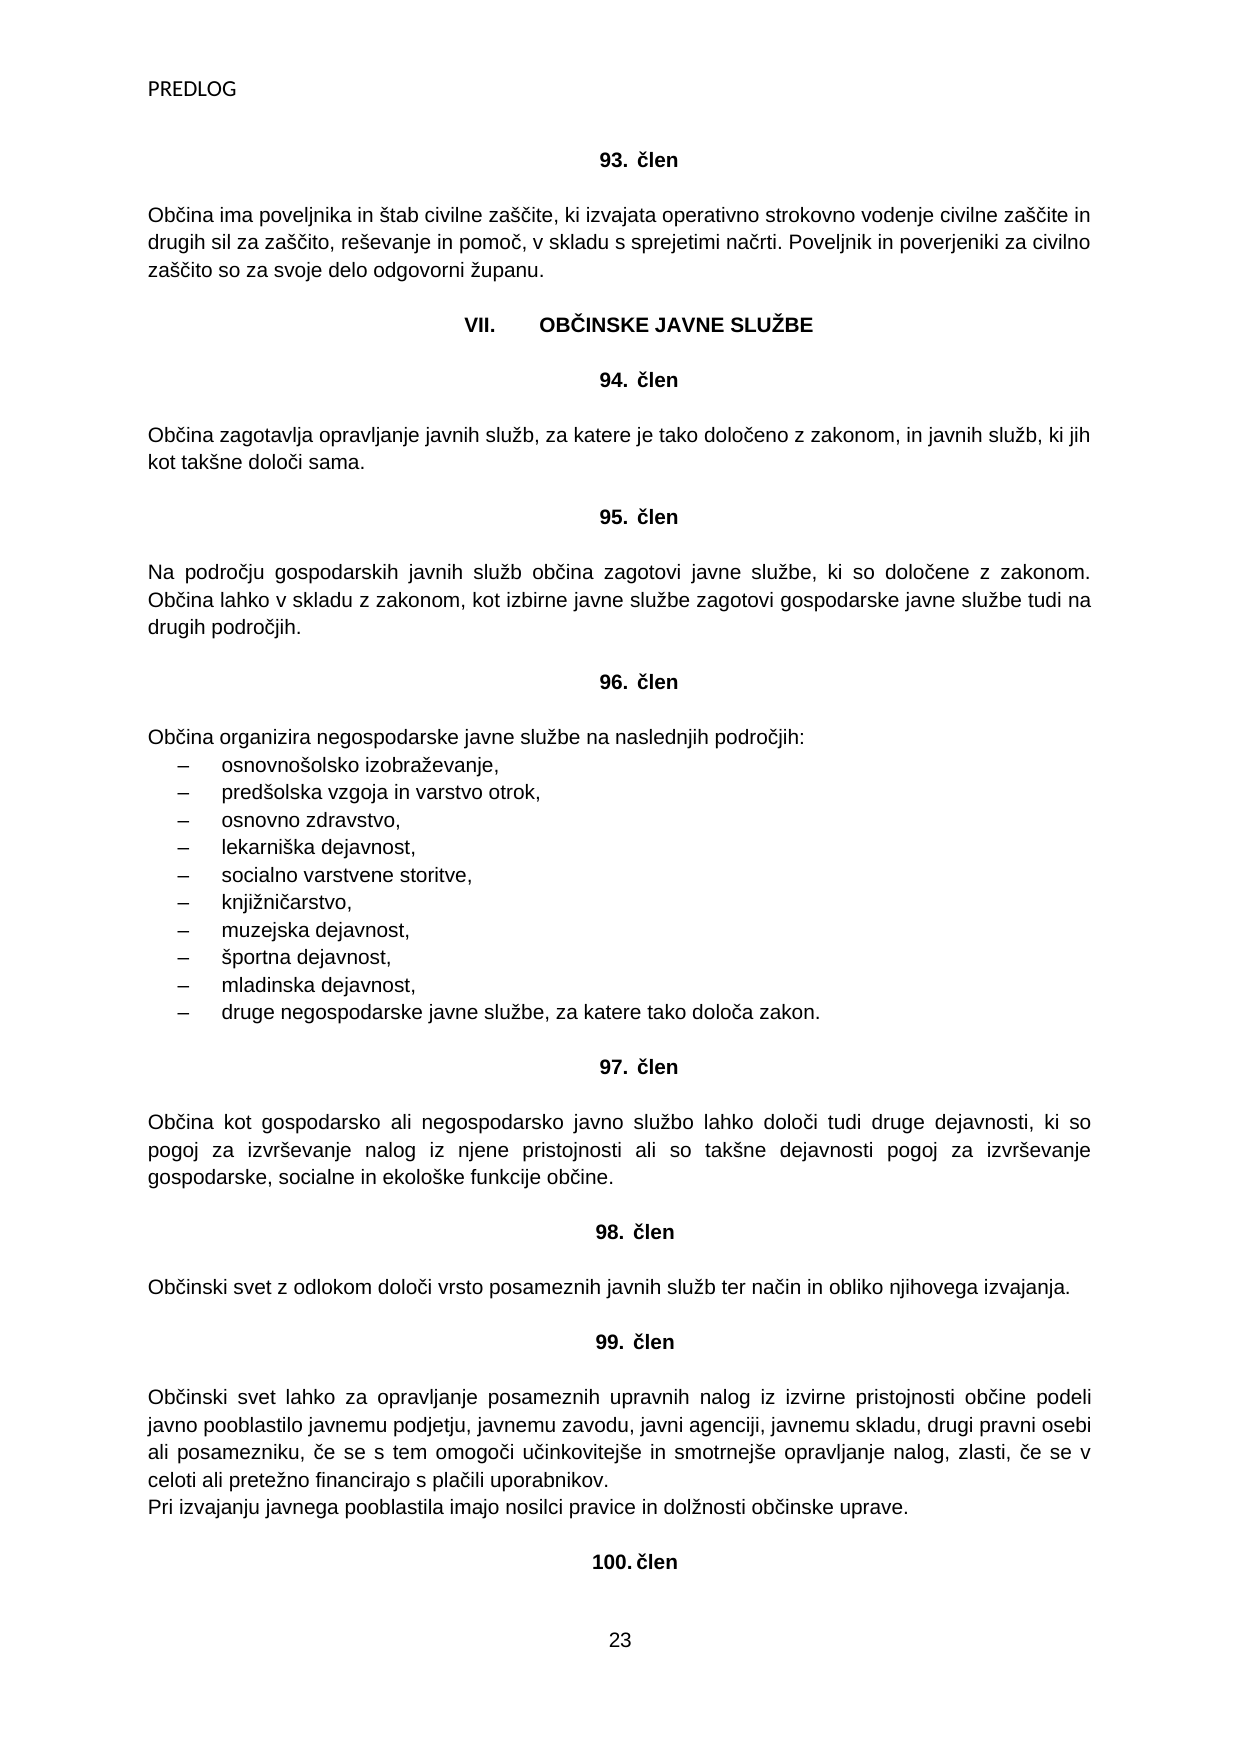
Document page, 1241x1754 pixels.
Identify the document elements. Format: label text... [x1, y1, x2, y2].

list člen [177, 1220, 1093, 1244]
text Občina organizira negospodarske javne službe na naslednjih področjih: [148, 725, 1093, 749]
text Občinski svet z odlokom določi vrsto posameznih javnih služb ter način in obliko njihovega izvajanja. [148, 1275, 1093, 1299]
list člen [177, 1330, 1093, 1354]
list člen [177, 1550, 1093, 1574]
text Na področju gospodarskih javnih služb občina zagotovi javne službe, ki so določene z zakonom. Občina lahko v skladu z zakonom, kot izbirne javne službe zagotovi gospodarske javne službe tudi na drugih področjih. [148, 560, 1093, 639]
list knjižničarstvo, [177, 890, 1093, 914]
list člen [185, 368, 1093, 392]
list predšolska vzgoja in varstvo otrok, [177, 780, 1093, 804]
list muzejska dejavnost, [177, 918, 1093, 942]
list člen [185, 670, 1093, 694]
list člen [185, 505, 1093, 529]
text Občina kot gospodarsko ali negospodarsko javno službo lahko določi tudi druge dejavnosti, ki so pogoj za izvrševanje nalog iz njene pristojnosti ali so takšne dejavnosti pogoj za izvrševanje gospodarske, socialne in ekološke funkcije občine. [148, 1110, 1093, 1189]
list osnovnošolsko izobraževanje, [177, 753, 1093, 777]
text Pri izvajanju javnega pooblastila imajo nosilci pravice in dolžnosti občinske uprave. [148, 1495, 1093, 1519]
text Občina zagotavlja opravljanje javnih služb, za katere je tako določeno z zakonom, in javnih služb, ki jih kot takšne določi sama. [148, 423, 1093, 474]
text Občina ima poveljnika in štab civilne zaščite, ki izvajata operativno strokovno vodenje civilne zaščite in drugih sil za zaščito, reševanje in pomoč, v skladu s sprejetimi načrti. Poveljnik in poverjeniki za civilno zaščito so za svoje delo odgovorni županu. [148, 203, 1093, 282]
list športna dejavnost, [177, 945, 1093, 969]
list člen [185, 1055, 1093, 1079]
list druge negospodarske javne službe, za katere tako določa zakon. [177, 1000, 1093, 1024]
list člen [185, 148, 1093, 172]
text Občinski svet lahko za opravljanje posameznih upravnih nalog iz izvirne pristojnosti občine podeli javno pooblastilo javnemu podjetju, javnemu zavodu, javni agenciji, javnemu skladu, drugi pravni osebi ali posamezniku, če se s tem omogoči učinkovitejše in smotrnejše opravljanje nalog, zlasti, če se v celoti ali pretežno financirajo s plačili uporabnikov. [148, 1385, 1093, 1492]
list socialno varstvene storitve, [177, 863, 1093, 887]
list lekarniška dejavnost, [177, 835, 1093, 859]
list osnovno zdravstvo, [177, 808, 1093, 832]
list mladinska dejavnost, [177, 973, 1093, 997]
list OBČINSKE JAVNE SLUŽBE [185, 313, 1093, 337]
